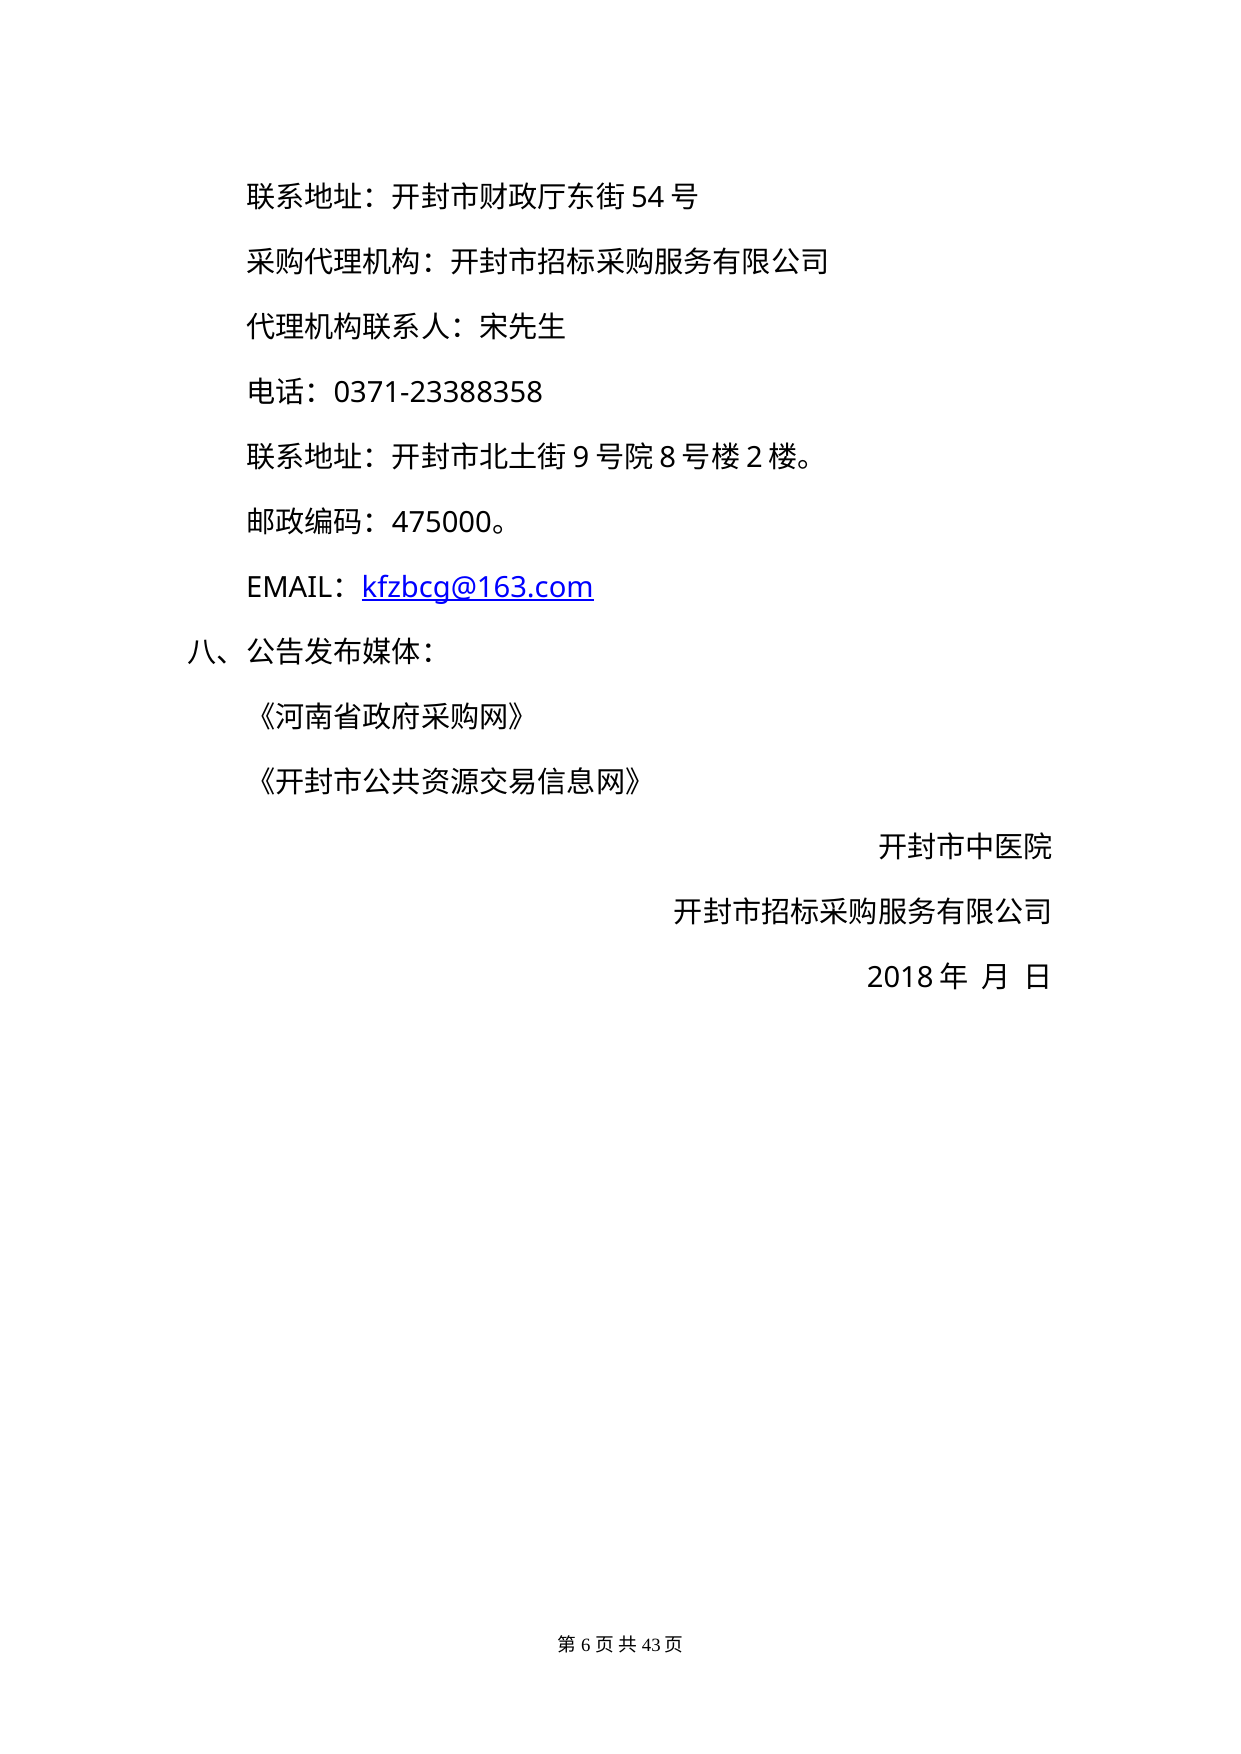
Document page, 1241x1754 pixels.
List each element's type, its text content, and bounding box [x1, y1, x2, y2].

text 《河南省政府采购网》 [187, 682, 1053, 747]
text 联系地址：开封市北土街9号院8号楼2楼。 [187, 422, 1053, 487]
text 联系地址：开封市财政厅东街54号 [187, 162, 1053, 227]
text 电话：0371-23388358 [187, 357, 1053, 422]
text 邮政编码：475000。 [187, 487, 1053, 552]
text 2018年 月 日 [187, 942, 1053, 1007]
text 开封市中医院 [187, 812, 1053, 877]
text 《开封市公共资源交易信息网》 [187, 747, 1053, 812]
text 代理机构联系人：宋先生 [187, 292, 1053, 357]
text 开封市招标采购服务有限公司 [187, 877, 1053, 942]
text EMAIL：kfzbcg@163.com [187, 552, 1053, 617]
text 采购代理机构：开封市招标采购服务有限公司 [187, 227, 1053, 292]
text 八、公告发布媒体： [187, 617, 1053, 682]
